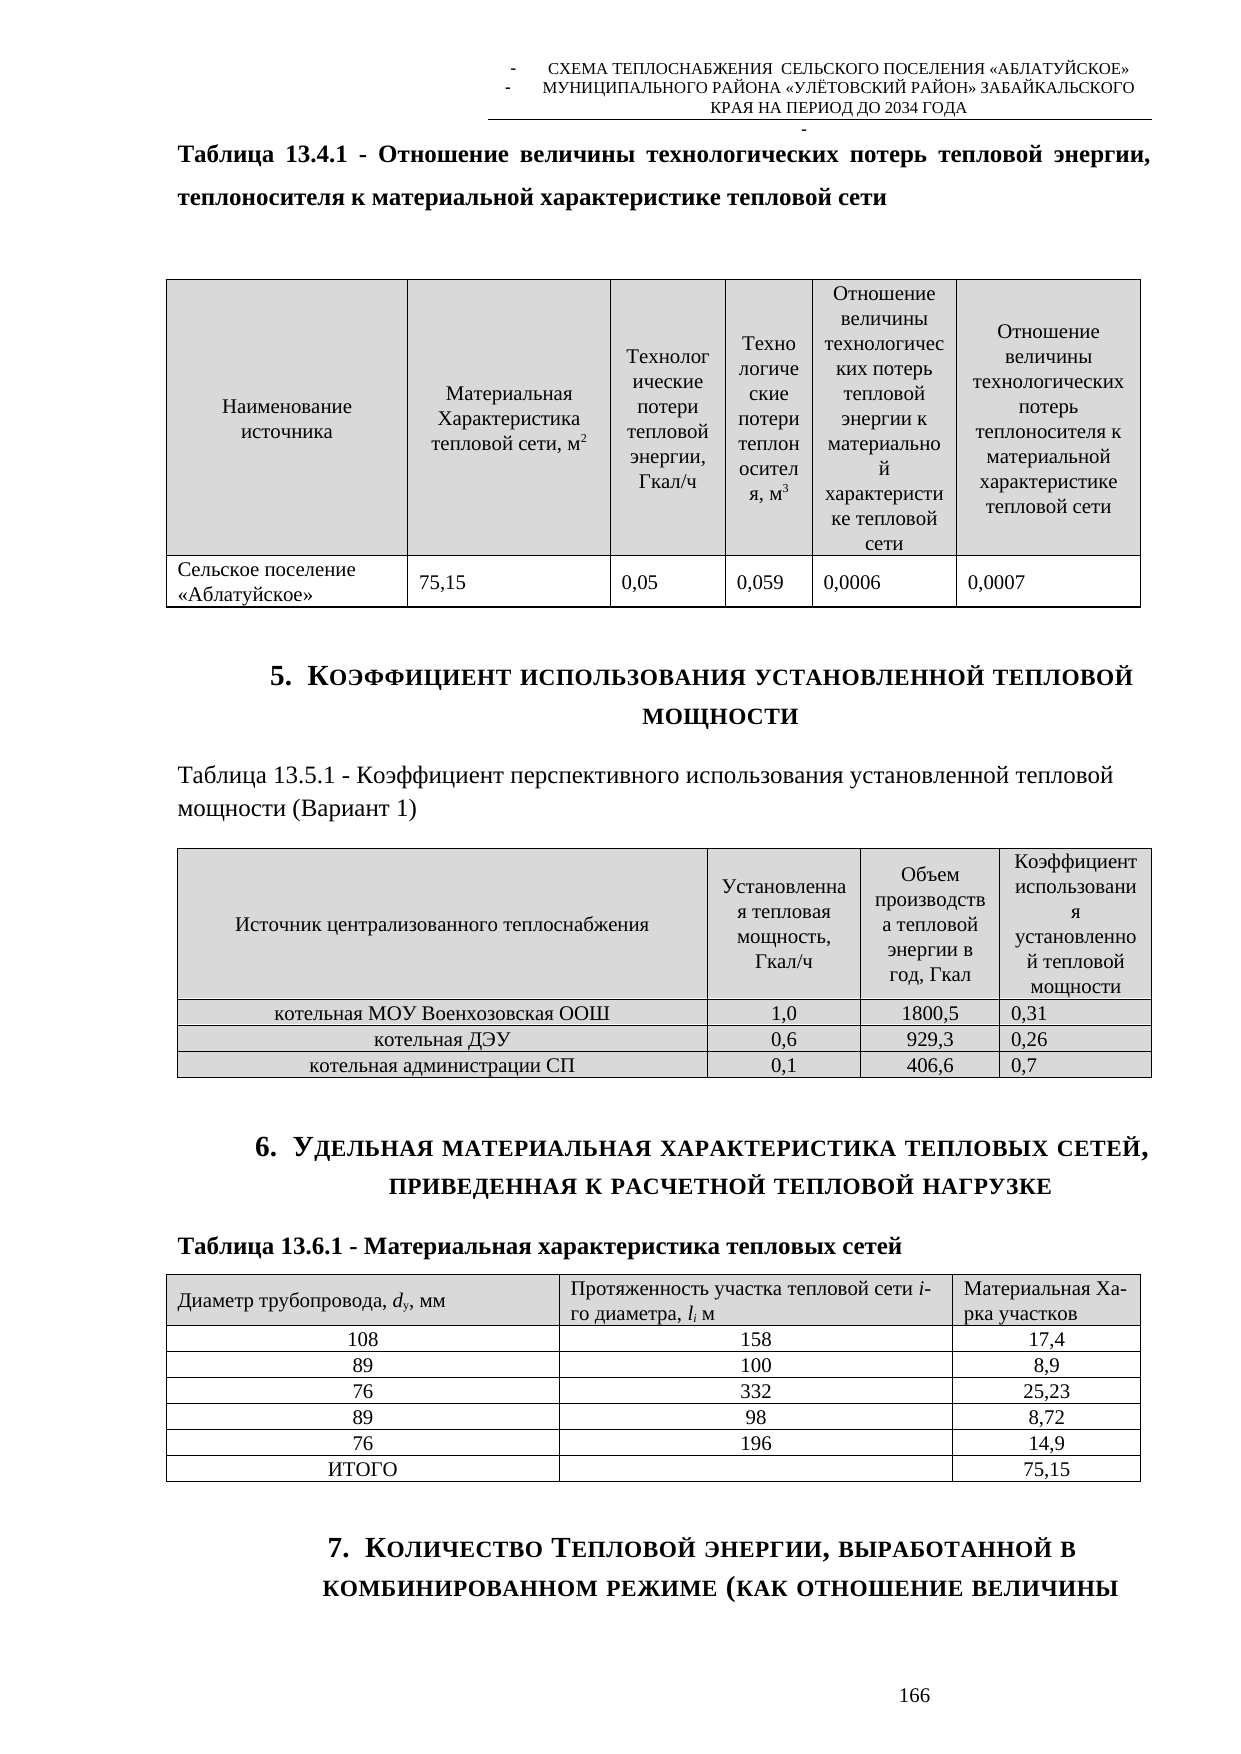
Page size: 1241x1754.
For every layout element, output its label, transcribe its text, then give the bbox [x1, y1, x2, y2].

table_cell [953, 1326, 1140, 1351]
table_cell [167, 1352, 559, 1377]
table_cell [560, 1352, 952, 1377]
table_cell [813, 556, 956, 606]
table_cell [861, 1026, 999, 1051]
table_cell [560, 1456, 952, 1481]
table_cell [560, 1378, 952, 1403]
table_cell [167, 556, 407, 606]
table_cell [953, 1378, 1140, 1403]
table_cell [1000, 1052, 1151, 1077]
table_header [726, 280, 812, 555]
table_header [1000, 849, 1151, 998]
text Таблица 13.5.1 - Коэффициент перспективного использования установленной тепловой мощности (Вариант 1) [177, 761, 1152, 822]
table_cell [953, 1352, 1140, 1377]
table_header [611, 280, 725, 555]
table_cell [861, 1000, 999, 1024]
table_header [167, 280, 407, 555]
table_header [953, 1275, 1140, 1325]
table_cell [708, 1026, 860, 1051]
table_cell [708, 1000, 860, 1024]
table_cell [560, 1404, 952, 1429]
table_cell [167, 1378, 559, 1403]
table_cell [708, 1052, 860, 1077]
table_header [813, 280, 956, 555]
subtitle Удельная материальная характеристика тепловых сетей, приведенная к расчетной тепловой нагрузке [251, 1129, 1152, 1201]
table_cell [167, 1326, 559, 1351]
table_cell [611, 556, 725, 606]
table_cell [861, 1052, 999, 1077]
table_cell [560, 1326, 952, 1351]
subtitle Коэффициент использования установленной тепловой мощности [251, 658, 1152, 731]
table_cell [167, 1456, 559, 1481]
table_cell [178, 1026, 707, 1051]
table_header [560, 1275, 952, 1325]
text Таблица 13.6.1 - Материальная характеристика тепловых сетей [177, 1231, 1152, 1259]
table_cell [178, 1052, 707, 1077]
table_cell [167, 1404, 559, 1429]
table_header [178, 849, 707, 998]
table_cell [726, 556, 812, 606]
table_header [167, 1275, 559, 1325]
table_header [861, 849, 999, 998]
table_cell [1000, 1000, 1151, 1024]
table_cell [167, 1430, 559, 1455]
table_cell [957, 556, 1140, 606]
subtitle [251, 1531, 1152, 1603]
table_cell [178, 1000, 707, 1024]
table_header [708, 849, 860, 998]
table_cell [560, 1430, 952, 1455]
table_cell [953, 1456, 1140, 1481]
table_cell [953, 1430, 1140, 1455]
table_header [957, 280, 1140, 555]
text Таблица 13.4.1 - Отношение величины технологических потерь тепловой энергии, теплоносителя к материальной характеристике тепловой сети [177, 139, 1152, 211]
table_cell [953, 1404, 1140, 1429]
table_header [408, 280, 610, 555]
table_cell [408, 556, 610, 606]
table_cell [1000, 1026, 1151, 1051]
